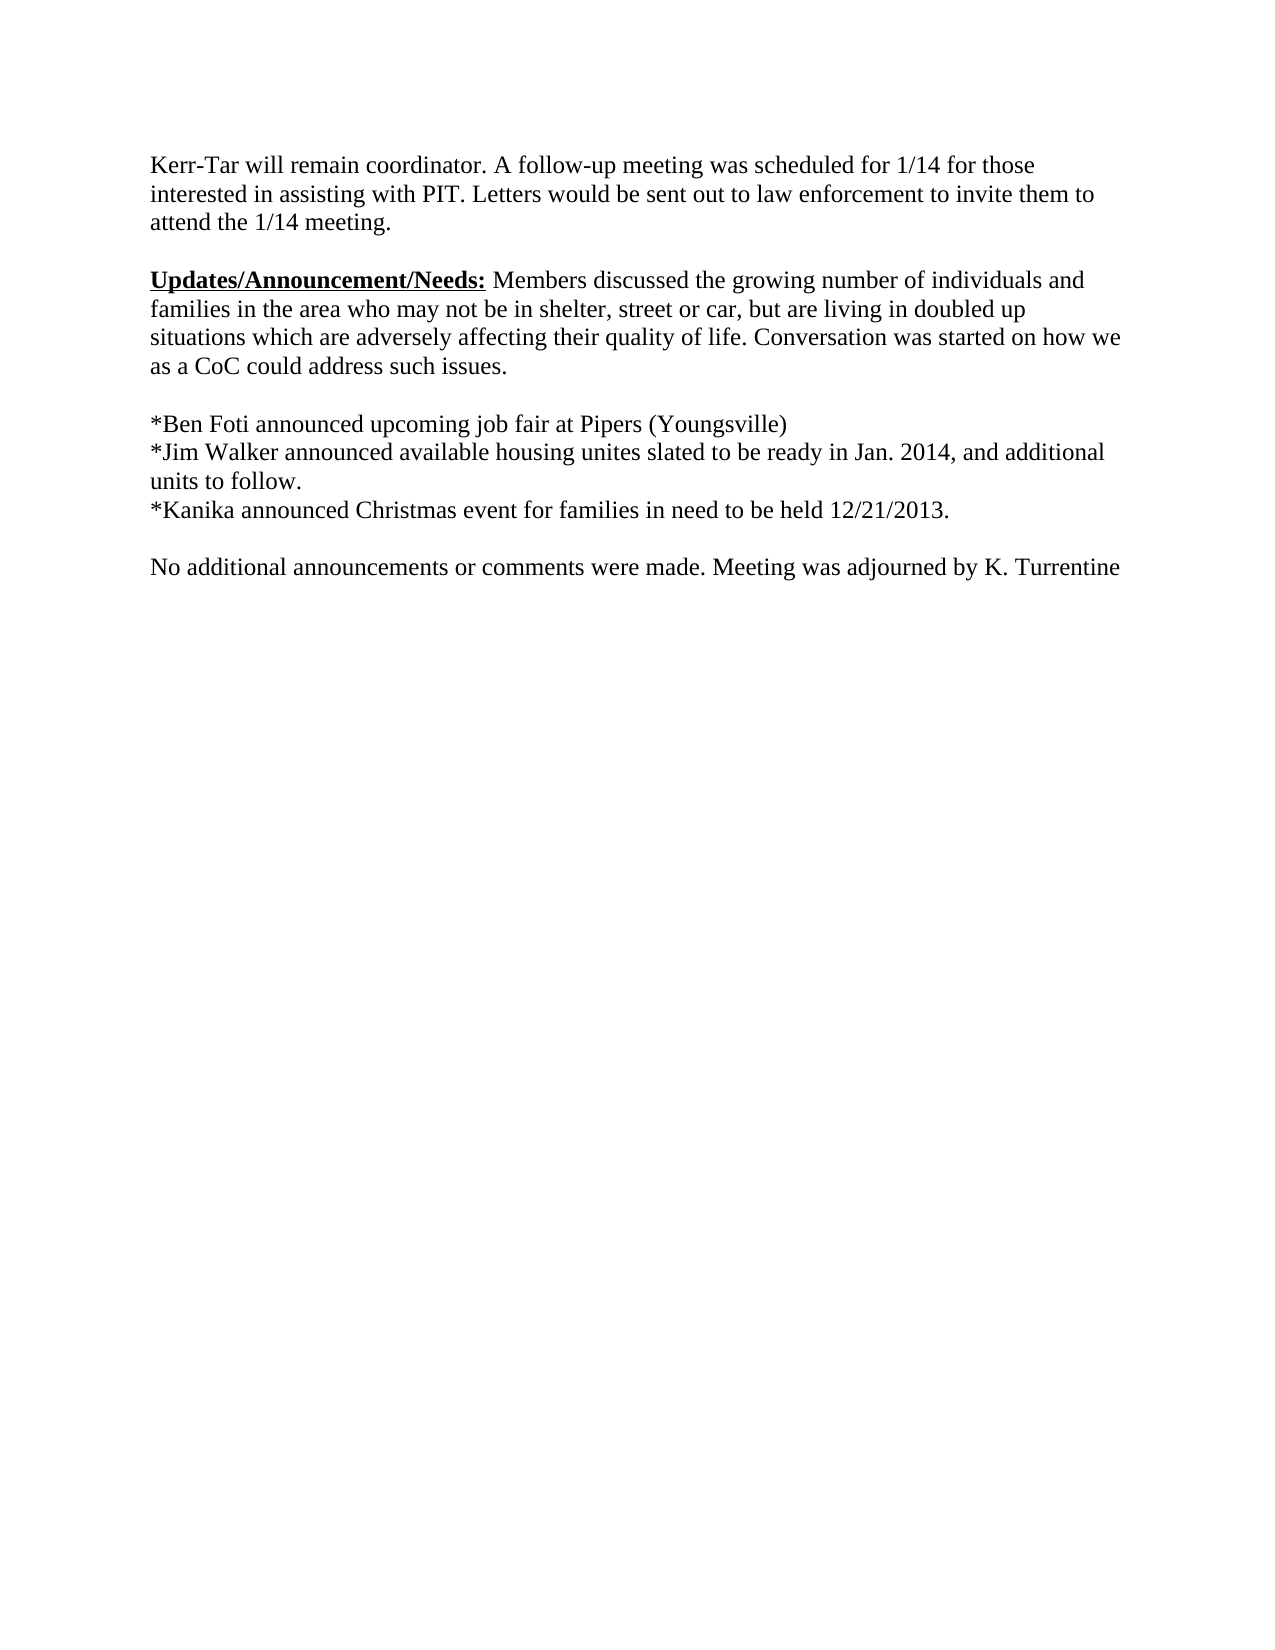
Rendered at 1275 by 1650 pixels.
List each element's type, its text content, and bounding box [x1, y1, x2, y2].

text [150, 150, 1125, 236]
text Updates/Announcement/Needs: Members discussed the growing number of individuals and families in the area who may not be in shelter, street or car, but are living in doubled up situations which are adversely affecting their quality of life. Conversation was started on how we as a CoC could address such issues. [150, 265, 1125, 380]
text No additional announcements or comments were made. Meeting was adjourned by K. Turrentine [150, 552, 1125, 581]
text *Jim Walker announced available housing unites slated to be ready in Jan. 2014, and additional units to follow. [150, 437, 1125, 495]
text *Kanika announced Christmas event for families in need to be held 12/21/2013. [150, 495, 1125, 524]
text *Ben Foti announced upcoming job fair at Pipers (Youngsville) [150, 409, 1125, 437]
